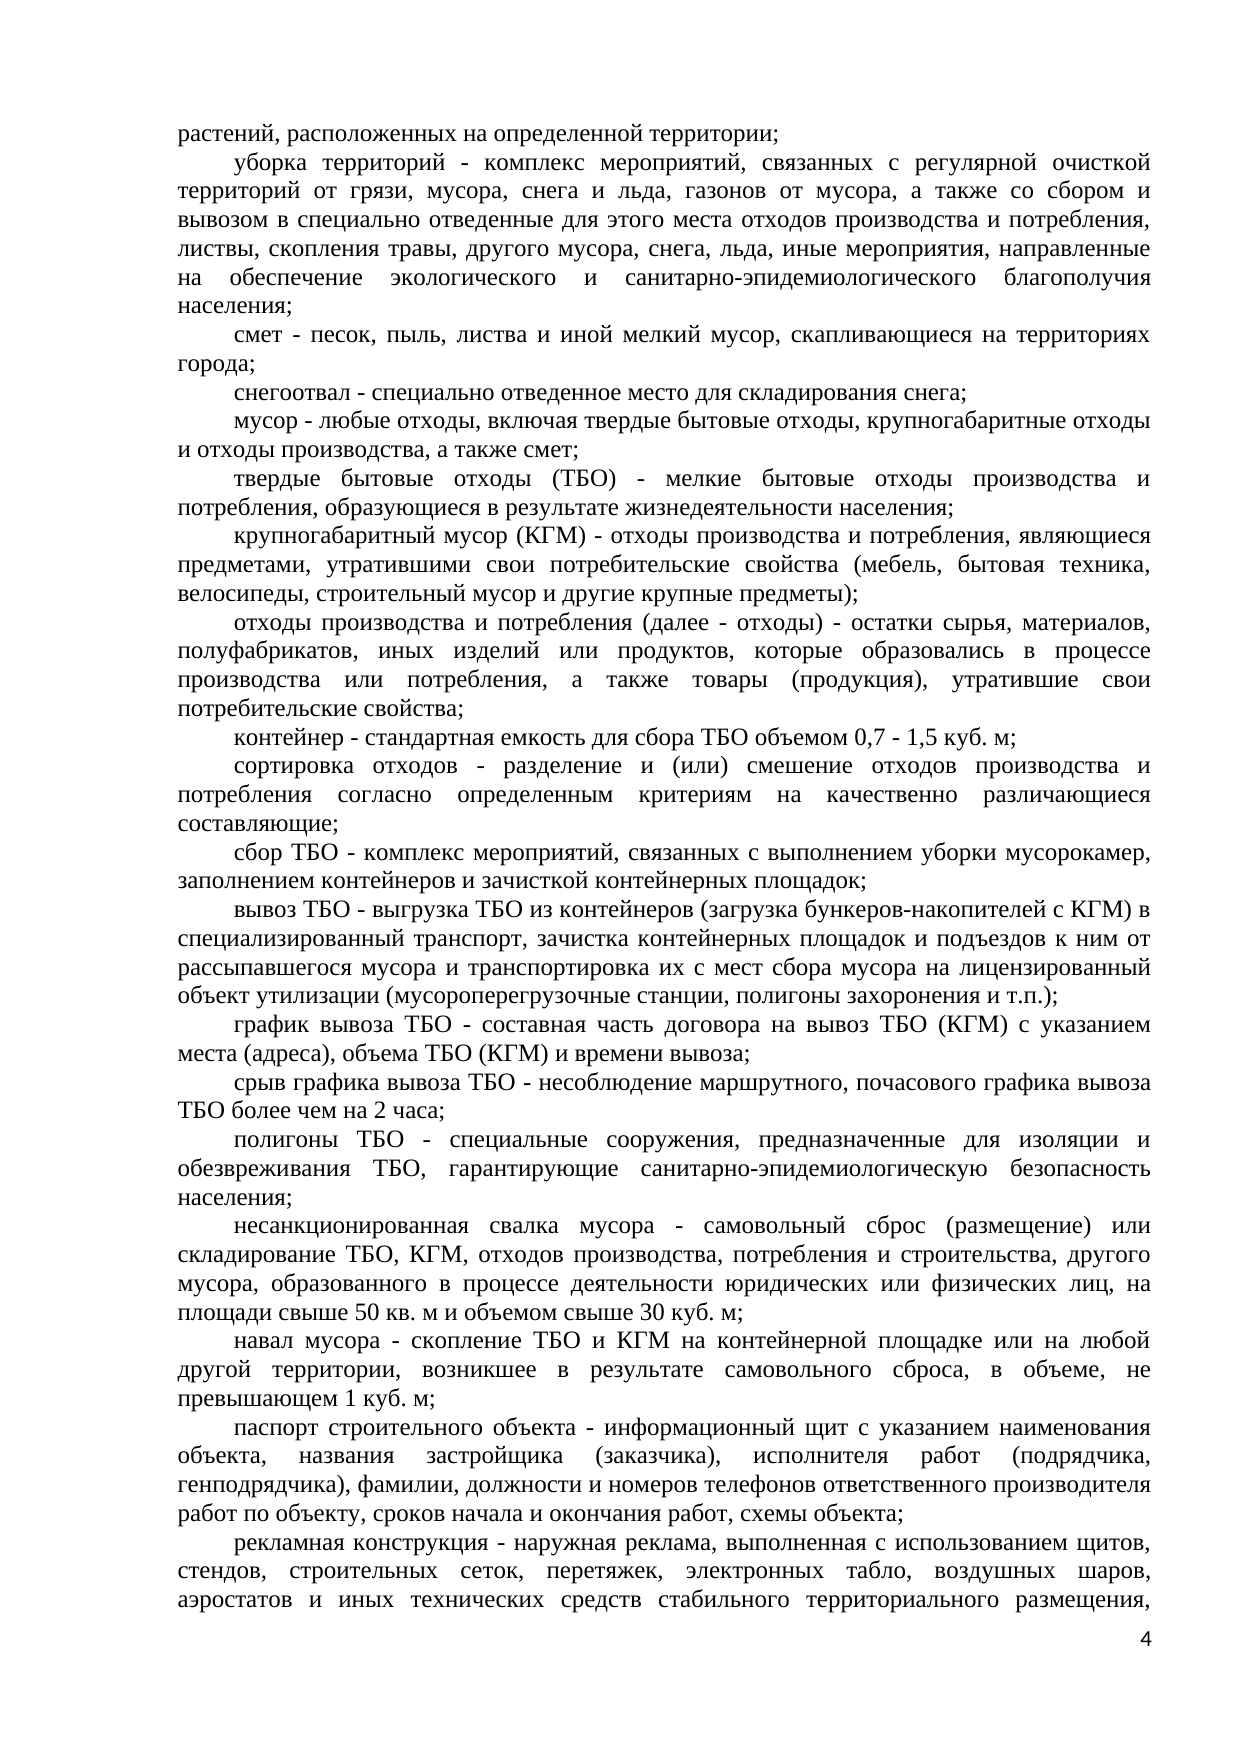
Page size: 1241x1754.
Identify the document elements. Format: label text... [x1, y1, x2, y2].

text снегоотвал - специально отведенное место для складирования снега; [177, 377, 1152, 406]
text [177, 118, 1152, 147]
text сортировка отходов - разделение и (или) смешение отходов производства и потребления согласно определенным критериям на качественно различающиеся составляющие; [177, 751, 1152, 837]
text навал мусора - скопление ТБО и КГМ на контейнерной площадке или на любой другой территории, возникшее в результате самовольного сброса, в объеме, не превышающем 1 куб. м; [177, 1326, 1152, 1412]
text паспорт строительного объекта - информационный щит с указанием наименования объекта, названия застройщика (заказчика), исполнителя работ (подрядчика, генподрядчика), фамилии, должности и номеров телефонов ответственного производителя работ по объекту, сроков начала и окончания работ, схемы объекта; [177, 1412, 1152, 1527]
text контейнер - стандартная емкость для сбора ТБО объемом 0,7 - 1,5 куб. м; [177, 722, 1152, 751]
text крупногабаритный мусор (КГМ) - отходы производства и потребления, являющиеся предметами, утратившими свои потребительские свойства (мебель, бытовая техника, велосипеды, строительный мусор и другие крупные предметы); [177, 521, 1152, 607]
text уборка территорий - комплекс мероприятий, связанных с регулярной очисткой территорий от грязи, мусора, снега и льда, газонов от мусора, а также со сбором и вывозом в специально отведенные для этого места отходов производства и потребления, листвы, скопления травы, другого мусора, снега, льда, иные мероприятия, направленные на обеспечение экологического и санитарно-эпидемиологического благополучия населения; [177, 147, 1152, 319]
text срыв графика вывоза ТБО - несоблюдение маршрутного, почасового графика вывоза ТБО более чем на 2 часа; [177, 1067, 1152, 1124]
text отходы производства и потребления (далее - отходы) - остатки сырья, материалов, полуфабрикатов, иных изделий или продуктов, которые образовались в процессе производства или потребления, а также товары (продукция), утратившие свои потребительские свойства; [177, 607, 1152, 722]
text твердые бытовые отходы (ТБО) - мелкие бытовые отходы производства и потребления, образующиеся в результате жизнедеятельности населения; [177, 463, 1152, 521]
text полигоны ТБО - специальные сооружения, предназначенные для изоляции и обезвреживания ТБО, гарантирующие санитарно-эпидемиологическую безопасность населения; [177, 1124, 1152, 1211]
text вывоз ТБО - выгрузка ТБО из контейнеров (загрузка бункеров-накопителей с КГМ) в специализированный транспорт, зачистка контейнерных площадок и подъездов к ним от рассыпавшегося мусора и транспортировка их с мест сбора мусора на лицензированный объект утилизации (мусороперегрузочные станции, полигоны захоронения и т.п.); [177, 894, 1152, 1009]
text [177, 1527, 1152, 1613]
text сбор ТБО - комплекс мероприятий, связанных с выполнением уборки мусорокамер, заполнением контейнеров и зачисткой контейнерных площадок; [177, 837, 1152, 894]
text график вывоза ТБО - составная часть договора на вывоз ТБО (КГМ) с указанием места (адреса), объема ТБО (КГМ) и времени вывоза; [177, 1009, 1152, 1067]
text несанкционированная свалка мусора - самовольный сброс (размещение) или складирование ТБО, КГМ, отходов производства, потребления и строительства, другого мусора, образованного в процессе деятельности юридических или физических лиц, на площади свыше 50 кв. м и объемом свыше 30 куб. м; [177, 1211, 1152, 1326]
text смет - песок, пыль, листва и иной мелкий мусор, скапливающиеся на территориях города; [177, 319, 1152, 377]
text мусор - любые отходы, включая твердые бытовые отходы, крупногабаритные отходы и отходы производства, а также смет; [177, 406, 1152, 463]
